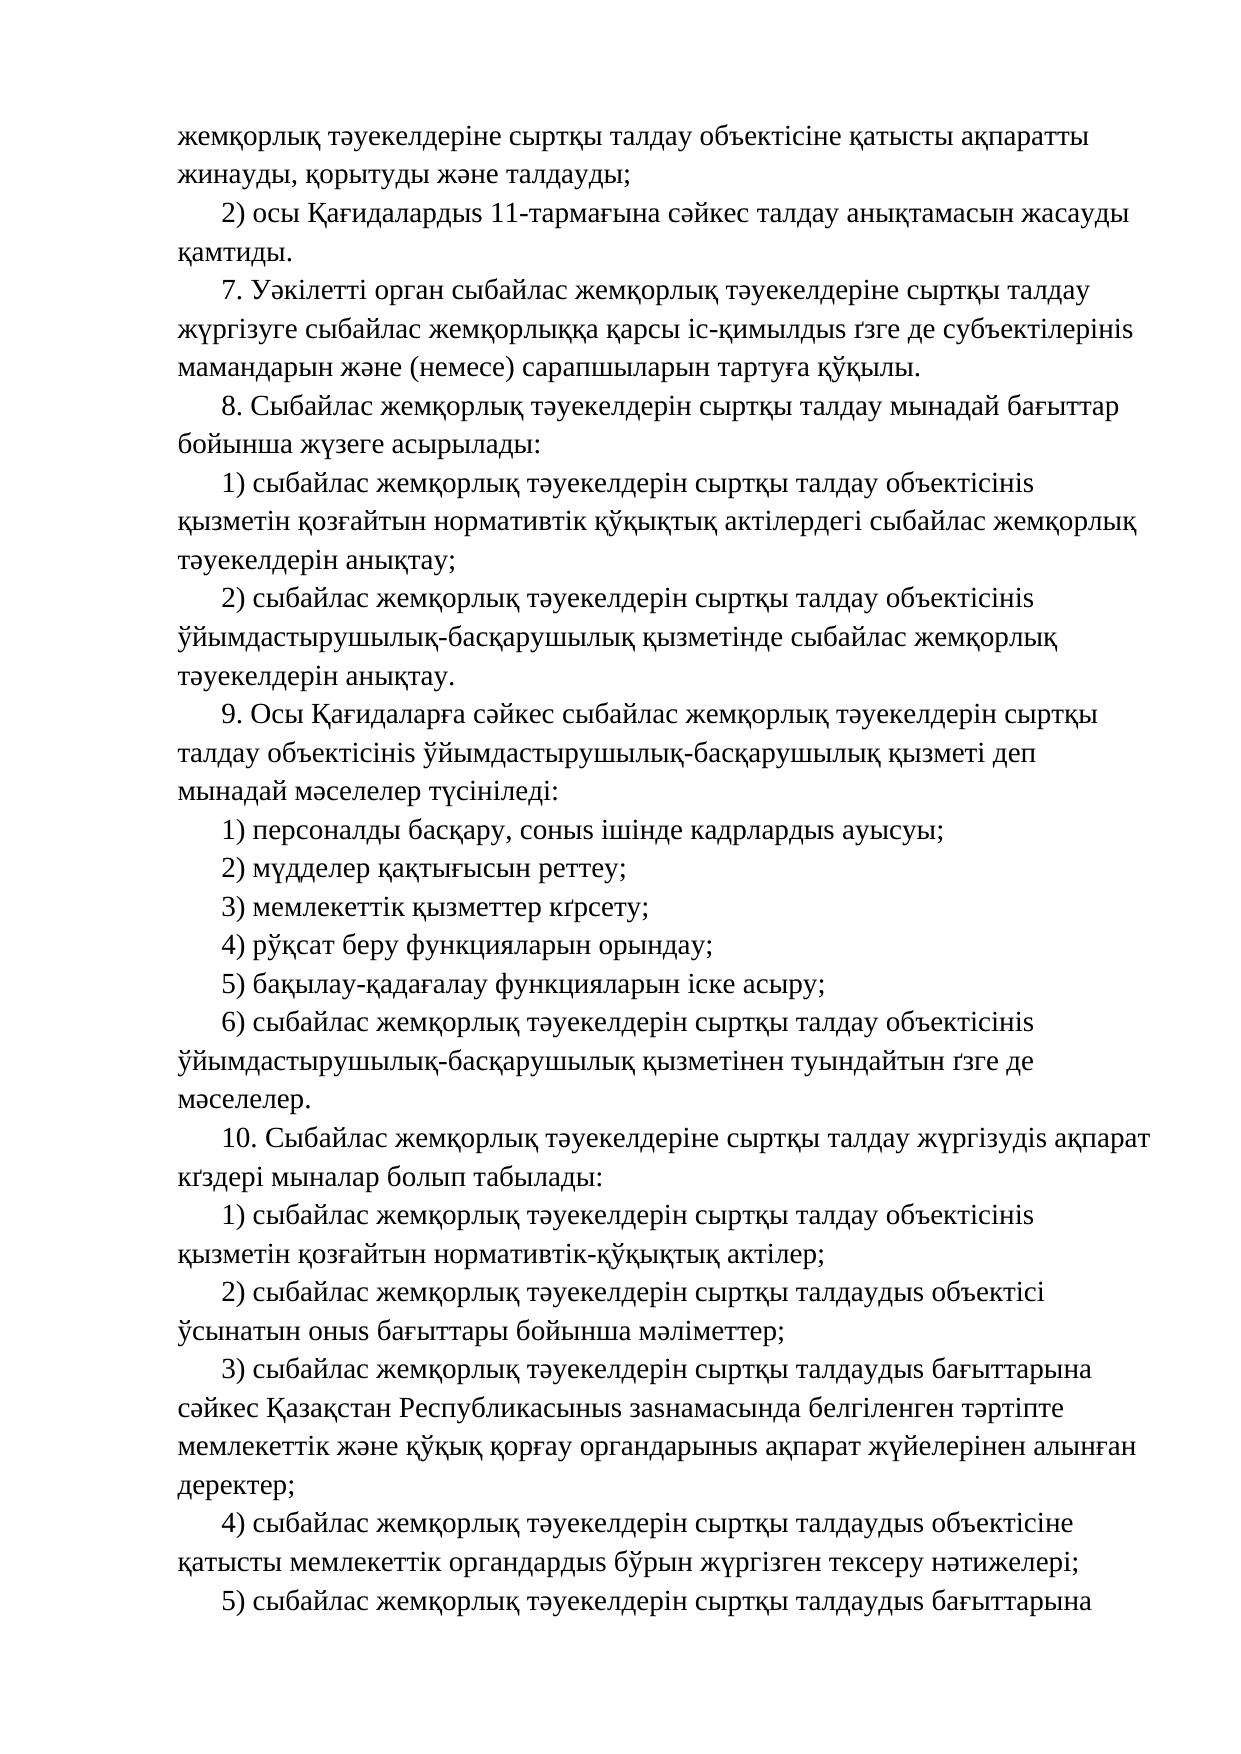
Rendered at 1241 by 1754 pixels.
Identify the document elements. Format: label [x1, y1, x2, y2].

text [177, 118, 1152, 1616]
